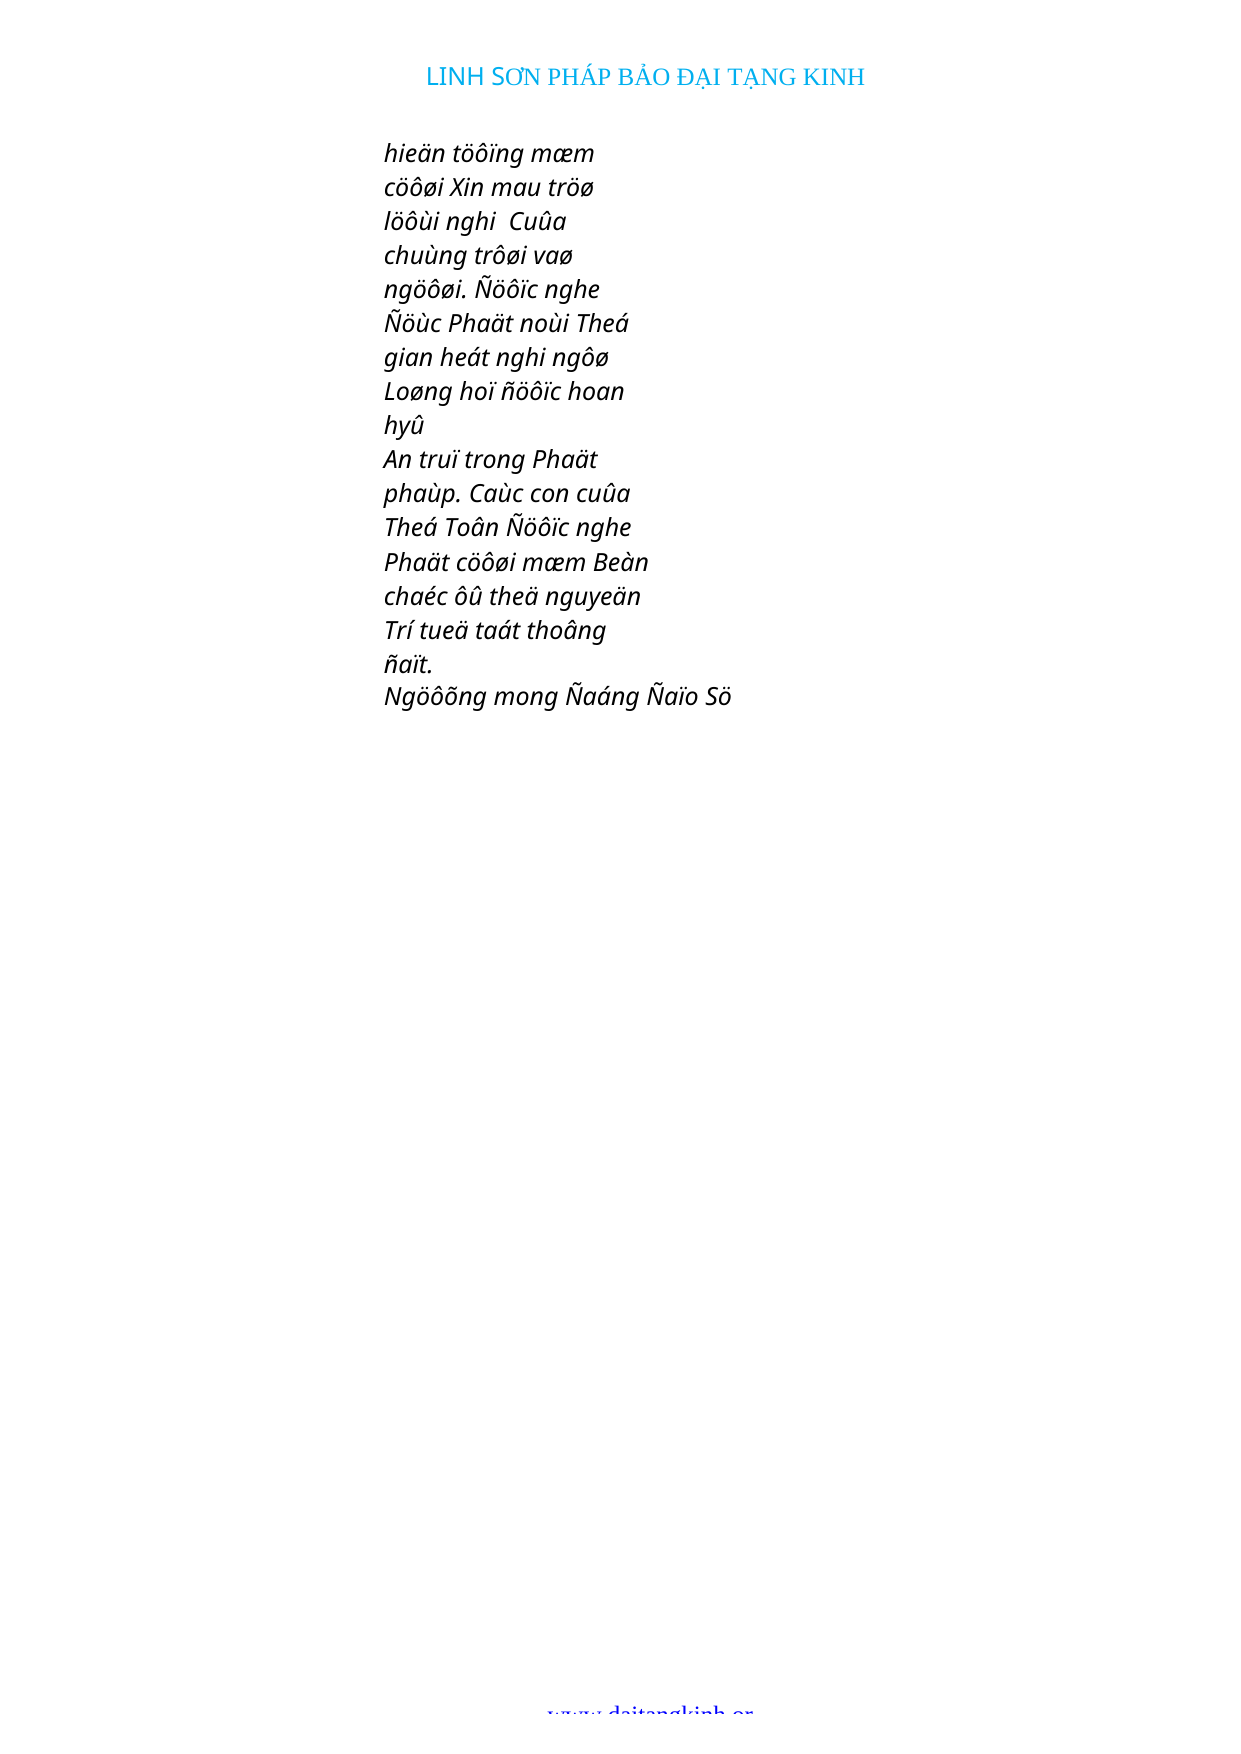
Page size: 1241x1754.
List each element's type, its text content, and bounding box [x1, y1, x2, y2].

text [384, 135, 649, 442]
text Ngöôõng mong Ñaáng Ñaïo Sö [384, 680, 1105, 712]
text An truï trong Phaät phaùp. Caùc con cuûa Theá Toân Ñöôïc nghe Phaät cöôøi mæm Beàn chaéc ôû theä nguyeän Trí tueä taát thoâng ñaït. [384, 442, 652, 680]
